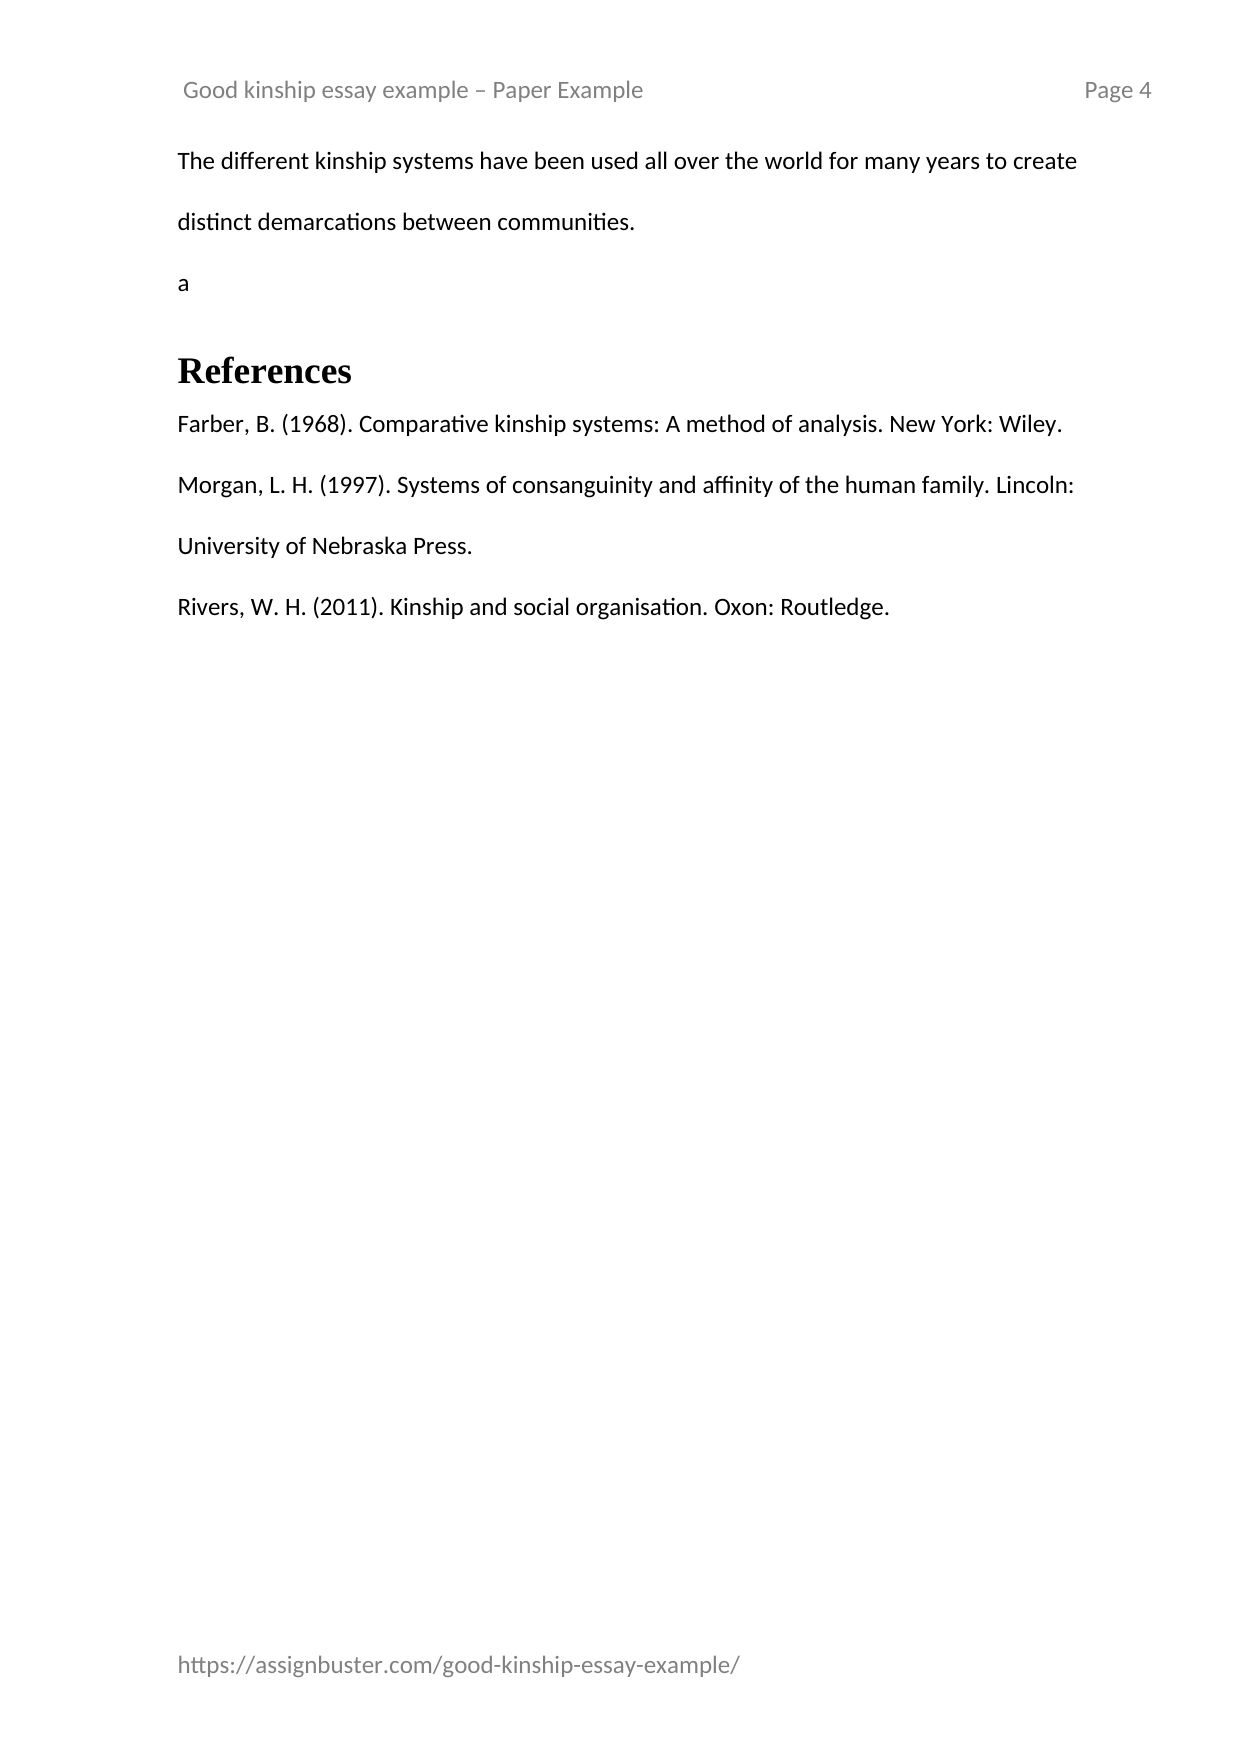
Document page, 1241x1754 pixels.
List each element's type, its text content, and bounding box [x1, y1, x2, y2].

text Farber, B. (1968). Comparative kinship systems: A method of analysis. New York: Wiley. Morgan, L. H. (1997). Systems of consanguinity and affinity of the human family. Lincoln: University of Nebraska Press. Rivers, W. H. (2011). Kinship and social organisation. Oxon: Routledge. [177, 408, 1152, 622]
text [177, 145, 1152, 298]
subtitle References [177, 349, 1152, 392]
